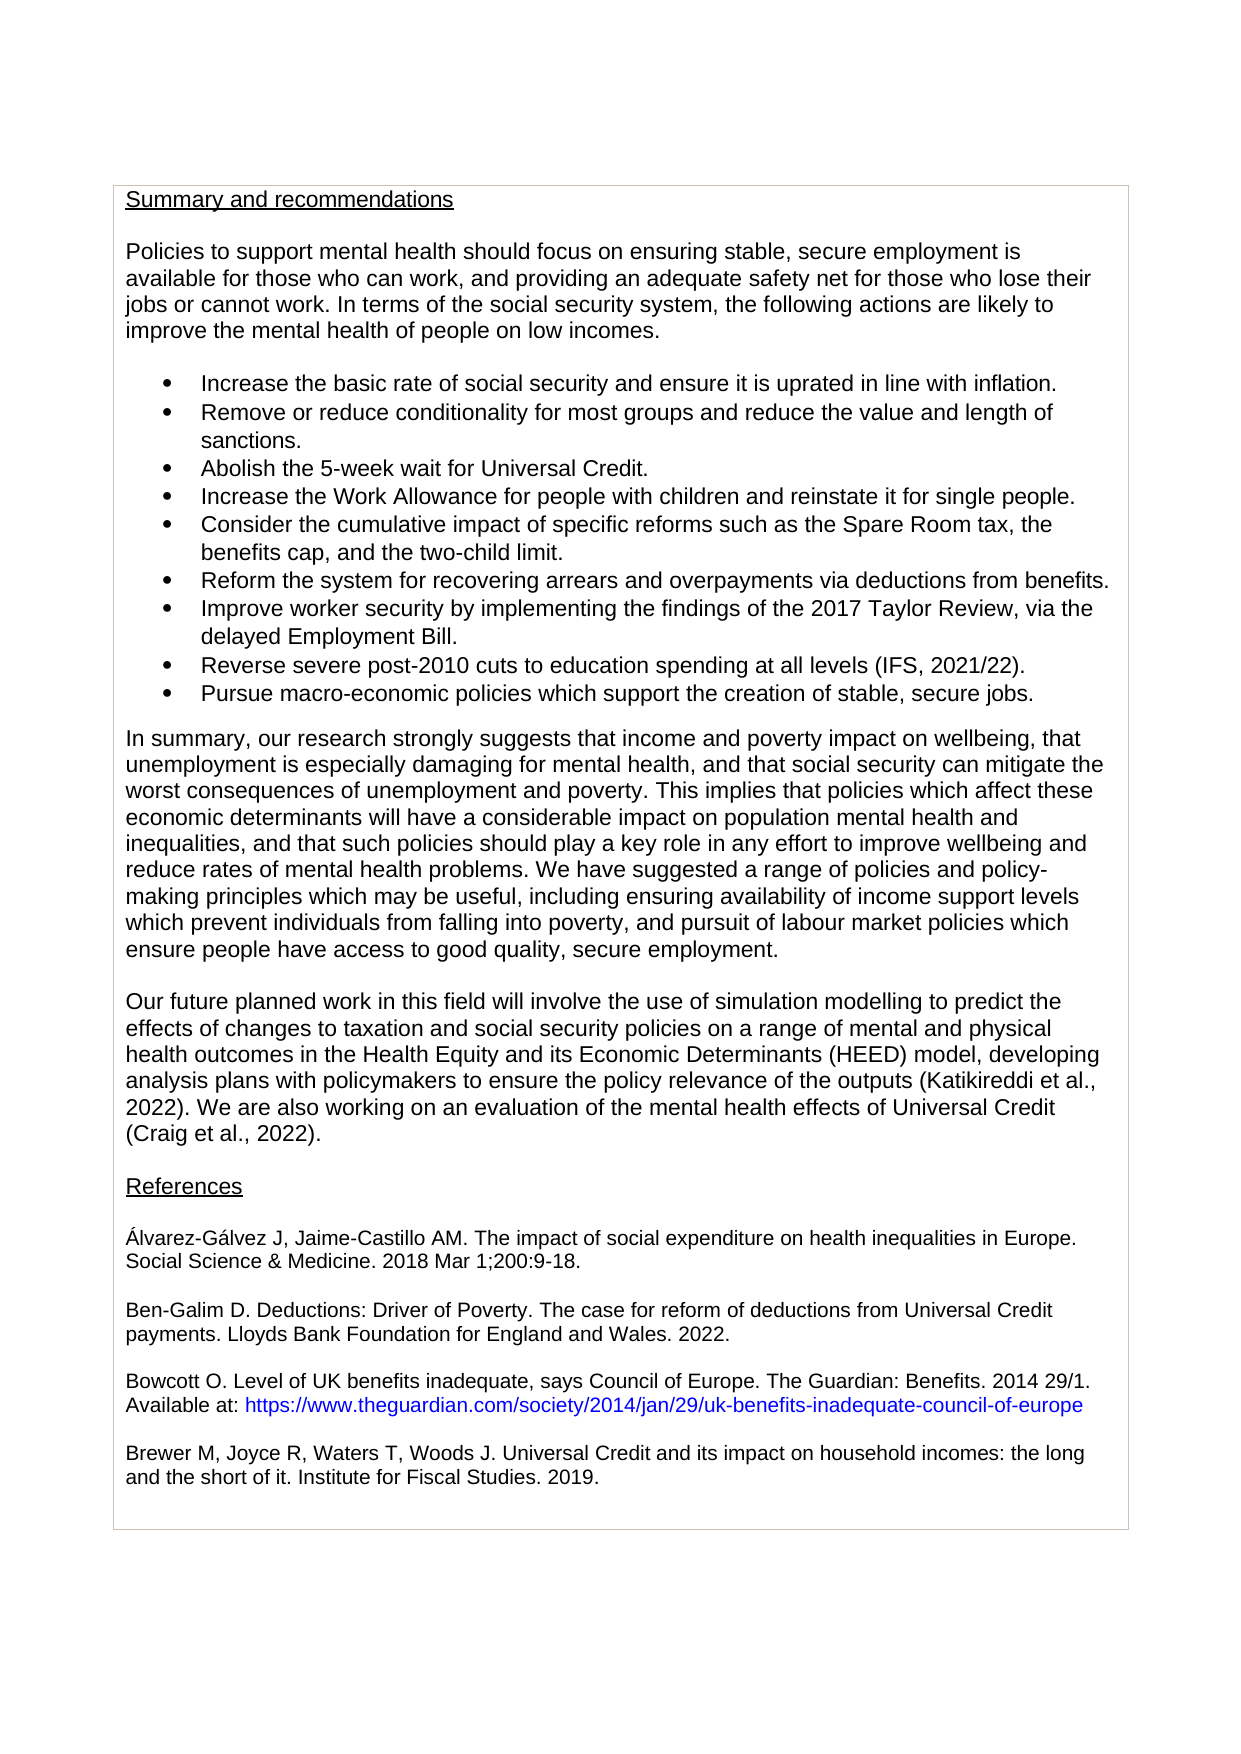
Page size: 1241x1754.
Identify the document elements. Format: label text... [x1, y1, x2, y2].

table_header Summary and recommendations Policies to support mental health should focus on ensuring stable, secure employment is available for those who can work, and providing an adequate safety net for those who lose their jobs or cannot work. In terms of the social security system, the following actions are likely to improve the mental health of people on low incomes. Increase the basic rate of social security and ensure it is uprated in line with inflation. Remove or reduce conditionality for most groups and reduce the value and length of sanctions. Abolish the 5-week wait for Universal Credit. Increase the Work Allowance for people with children and reinstate it for single people. Consider the cumulative impact of specific reforms such as the Spare Room tax, the benefits cap, and the two-child limit. Reform the system for recovering arrears and overpayments via deductions from benefits. Improve worker security by implementing the findings of the 2017 Taylor Review, via the delayed Employment Bill. Reverse severe post-2010 cuts to education spending at all levels (IFS, 2021/22). Pursue macro-economic policies which support the creation of stable, secure jobs. In summary, our research strongly suggests that income and poverty impact on wellbeing, that unemployment is especially damaging for mental health, and that social security can mitigate the worst consequences of unemployment and poverty. This implies that policies which affect these economic determinants will have a considerable impact on population mental health and inequalities, and that such policies should play a key role in any effort to improve wellbeing and reduce rates of mental health problems. We have suggested a range of policies and policy- making principles which may be useful, including ensuring availability of income support levels which prevent individuals from falling into poverty, and pursuit of labour market policies which ensure people have access to good quality, secure employment. Our future planned work in this field will involve the use of simulation modelling to predict the effects of changes to taxation and social security policies on a range of mental and physical health outcomes in the Health Equity and its Economic Determinants (HEED) model, developing analysis plans with policymakers to ensure the policy relevance of the outputs (Katikireddi et al., 2022). We are also working on an evaluation of the mental health effects of Universal Credit (Craig et al., 2022). References Álvarez-Gálvez J, Jaime-Castillo AM. The impact of social expenditure on health inequalities in Europe. Social Science & Medicine. 2018 Mar 1;200:9-18. Ben-Galim D. Deductions: Driver of Poverty. The case for reform of deductions from Universal Credit payments. Lloyds Bank Foundation for England and Wales. 2022. Bowcott O. Level of UK benefits inadequate, says Council of Europe. The Guardian: Benefits. 2014 29/1. Available at: https://www.theguardian.com/society/2014/jan/29/uk-benefits-inadequate-council-of-europe Brewer M, Joyce R, Waters T, Woods J. Universal Credit and its impact on household incomes: the long and the short of it. Institute for Fiscal Studies. 2019. [114, 186, 1128, 1529]
